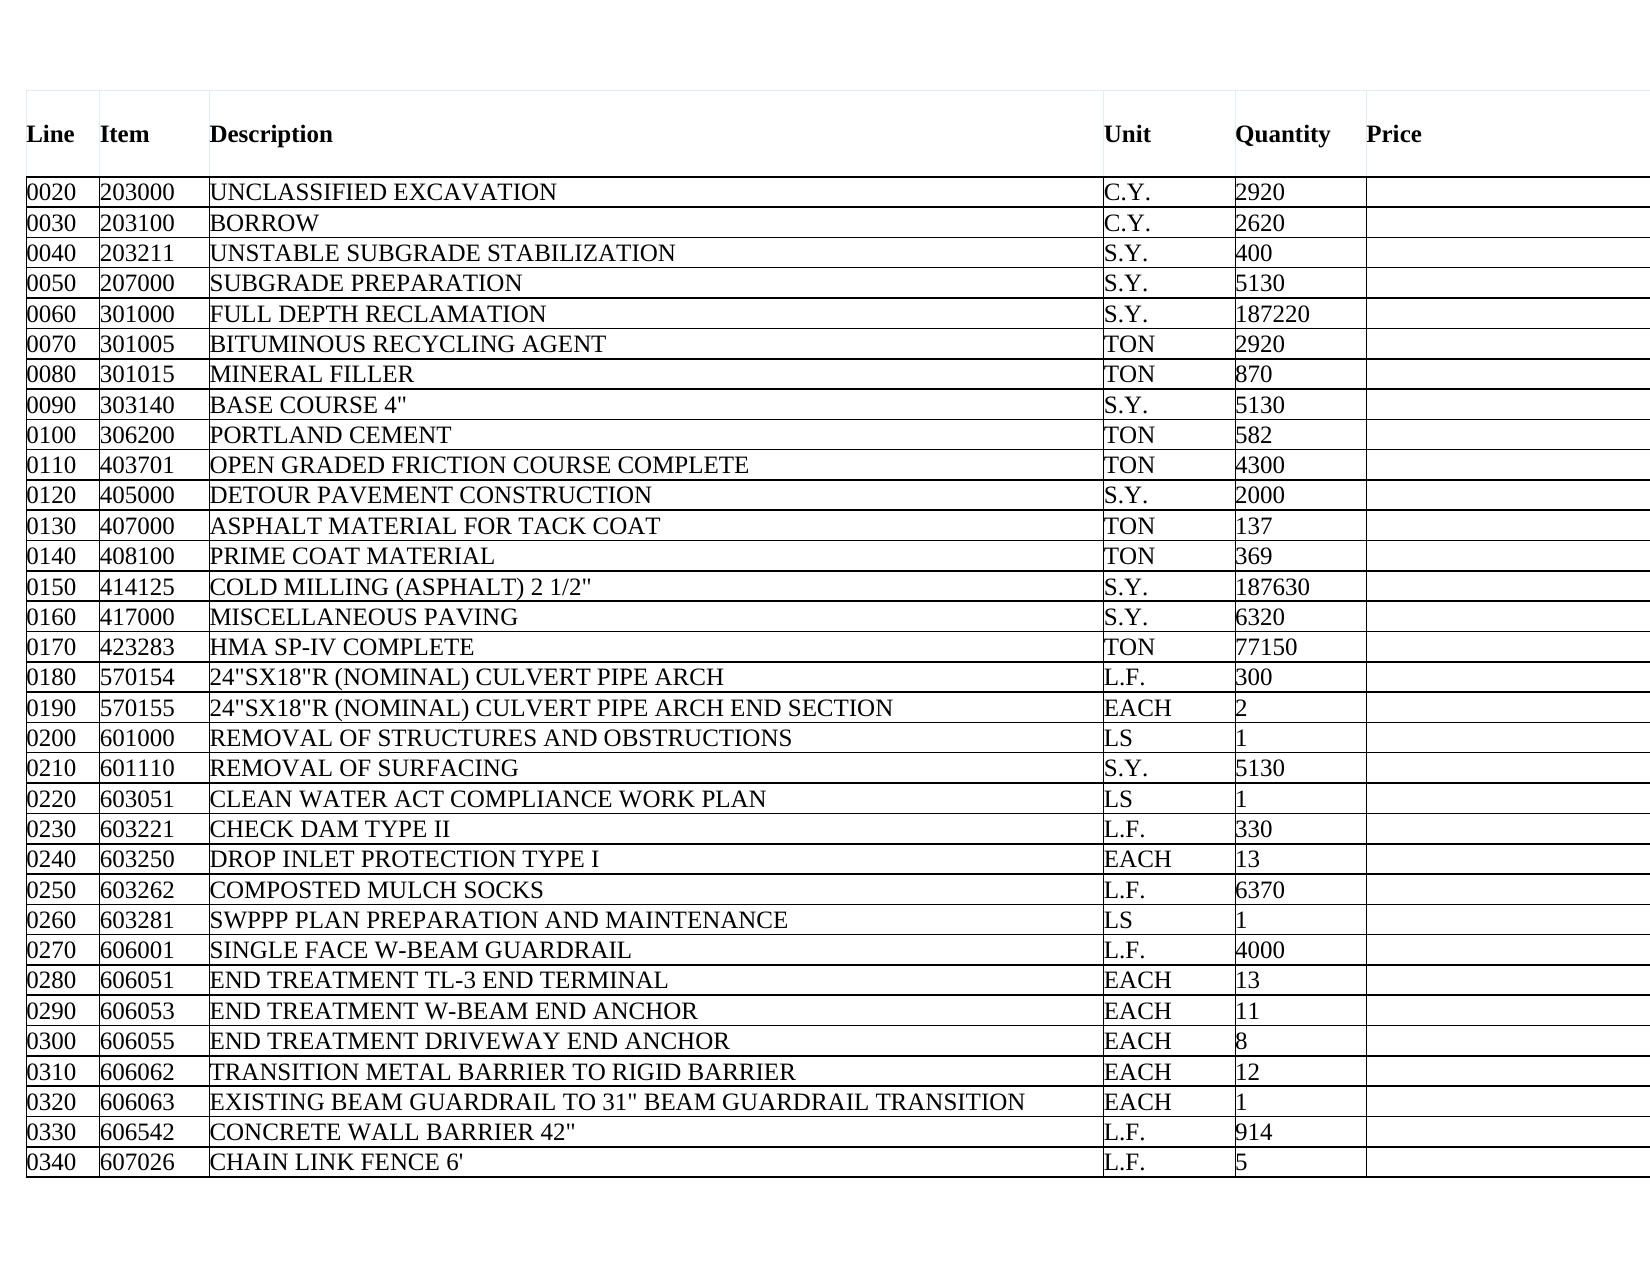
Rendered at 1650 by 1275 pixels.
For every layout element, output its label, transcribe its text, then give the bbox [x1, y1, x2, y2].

table_cell CONCRETE WALL BARRIER 42" [210, 1117, 1103, 1146]
table_cell [1367, 450, 1650, 479]
table_cell COLD MILLING (ASPHALT) 2 1/2" [210, 572, 1103, 600]
table_cell 13 [1236, 966, 1366, 994]
table_cell UNCLASSIFIED EXCAVATION [210, 178, 1103, 206]
table_cell 0320 [27, 1087, 99, 1116]
table_cell 24"SX18"R (NOMINAL) CULVERT PIPE ARCH END SECTION [210, 693, 1103, 722]
table_cell 5130 [1236, 268, 1366, 297]
table_cell 0170 [27, 632, 99, 661]
table_cell PORTLAND CEMENT [210, 420, 1103, 449]
table_cell 603281 [100, 905, 209, 934]
table_cell 5130 [1236, 753, 1366, 782]
table_cell CLEAN WATER ACT COMPLIANCE WORK PLAN [210, 784, 1103, 812]
table_cell 330 [1236, 814, 1366, 843]
table_cell 403701 [100, 450, 209, 479]
table_cell [1367, 329, 1650, 358]
table_cell 2920 [1236, 329, 1366, 358]
table_header Item [100, 91, 209, 176]
table_cell 417000 [100, 602, 209, 631]
table_cell 0080 [27, 360, 99, 388]
table_cell L.F. [1104, 935, 1235, 964]
table_cell 0050 [27, 268, 99, 297]
table_cell 5 [1236, 1148, 1366, 1176]
table_cell 300 [1236, 663, 1366, 691]
table_cell 606001 [100, 935, 209, 964]
table_cell 6320 [1236, 602, 1366, 631]
table_cell [1367, 1087, 1650, 1116]
table_cell [1367, 268, 1650, 297]
table_cell 301015 [100, 360, 209, 388]
table_cell [1367, 1026, 1650, 1055]
table_cell 0220 [27, 784, 99, 812]
table_cell [1367, 602, 1650, 631]
table_cell [1367, 905, 1650, 934]
table_cell TON [1104, 541, 1235, 570]
table_cell EACH [1104, 966, 1235, 994]
table_cell S.Y. [1104, 299, 1235, 327]
table_cell 4300 [1236, 450, 1366, 479]
table_cell 4000 [1236, 935, 1366, 964]
table_cell 0100 [27, 420, 99, 449]
table_cell 301005 [100, 329, 209, 358]
table_cell EACH [1104, 1087, 1235, 1116]
table_cell FULL DEPTH RECLAMATION [210, 299, 1103, 327]
table_cell 601000 [100, 723, 209, 752]
table_cell OPEN GRADED FRICTION COURSE COMPLETE [210, 450, 1103, 479]
table_cell SWPPP PLAN PREPARATION AND MAINTENANCE [210, 905, 1103, 934]
table_cell EACH [1104, 996, 1235, 1025]
table_header Unit [1104, 91, 1235, 176]
table_cell [1367, 511, 1650, 540]
table_cell C.Y. [1104, 208, 1235, 237]
table_cell END TREATMENT W-BEAM END ANCHOR [210, 996, 1103, 1025]
table_cell REMOVAL OF SURFACING [210, 753, 1103, 782]
table_cell 870 [1236, 360, 1366, 388]
table_cell S.Y. [1104, 602, 1235, 631]
table_cell 0270 [27, 935, 99, 964]
table_cell [1367, 1117, 1650, 1146]
table_header Line [27, 91, 99, 176]
table_cell [1367, 814, 1650, 843]
table_cell [1367, 663, 1650, 691]
table_cell 0330 [27, 1117, 99, 1146]
table_cell MISCELLANEOUS PAVING [210, 602, 1103, 631]
table_cell TON [1104, 360, 1235, 388]
table_cell 603250 [100, 845, 209, 873]
table_cell 8 [1236, 1026, 1366, 1055]
table_cell DROP INLET PROTECTION TYPE I [210, 845, 1103, 873]
table_cell L.F. [1104, 1117, 1235, 1146]
table_cell [1367, 420, 1650, 449]
table_cell [1367, 693, 1650, 722]
table_cell 606542 [100, 1117, 209, 1146]
table_cell 1 [1236, 905, 1366, 934]
table_cell SUBGRADE PREPARATION [210, 268, 1103, 297]
table_cell TON [1104, 420, 1235, 449]
table_cell 0180 [27, 663, 99, 691]
table_cell 0090 [27, 390, 99, 418]
table_cell TON [1104, 632, 1235, 661]
table_cell CHECK DAM TYPE II [210, 814, 1103, 843]
table_cell 0110 [27, 450, 99, 479]
table_cell 0130 [27, 511, 99, 540]
table_cell 2920 [1236, 178, 1366, 206]
table_cell S.Y. [1104, 753, 1235, 782]
table_cell REMOVAL OF STRUCTURES AND OBSTRUCTIONS [210, 723, 1103, 752]
table_cell 0120 [27, 481, 99, 509]
table_cell [1367, 1148, 1650, 1176]
table_cell 137 [1236, 511, 1366, 540]
table_cell COMPOSTED MULCH SOCKS [210, 875, 1103, 903]
table_cell 187220 [1236, 299, 1366, 327]
table_cell [1367, 481, 1650, 509]
table_cell END TREATMENT TL-3 END TERMINAL [210, 966, 1103, 994]
table_cell 306200 [100, 420, 209, 449]
table_cell 0230 [27, 814, 99, 843]
table_cell EXISTING BEAM GUARDRAIL TO 31" BEAM GUARDRAIL TRANSITION [210, 1087, 1103, 1116]
table_cell LS [1104, 784, 1235, 812]
table_cell TON [1104, 511, 1235, 540]
table_cell [1367, 208, 1650, 237]
table_cell UNSTABLE SUBGRADE STABILIZATION [210, 238, 1103, 267]
table_cell 11 [1236, 996, 1366, 1025]
table_cell C.Y. [1104, 178, 1235, 206]
table_header Quantity [1236, 91, 1366, 176]
table_cell 0340 [27, 1148, 99, 1176]
table_cell 570154 [100, 663, 209, 691]
table_cell 0030 [27, 208, 99, 237]
table_cell CHAIN LINK FENCE 6' [210, 1148, 1103, 1176]
table_cell 0250 [27, 875, 99, 903]
table_cell [1367, 299, 1650, 327]
table_cell 0160 [27, 602, 99, 631]
table_cell [1367, 723, 1650, 752]
table_cell 0040 [27, 238, 99, 267]
table_cell S.Y. [1104, 268, 1235, 297]
table_cell 423283 [100, 632, 209, 661]
table_cell BASE COURSE 4" [210, 390, 1103, 418]
table_cell [1367, 632, 1650, 661]
table_cell 203000 [100, 178, 209, 206]
table_cell BORROW [210, 208, 1103, 237]
table_cell MINERAL FILLER [210, 360, 1103, 388]
table_cell [1367, 1057, 1650, 1085]
table_cell 301000 [100, 299, 209, 327]
table_cell S.Y. [1104, 481, 1235, 509]
table_cell 400 [1236, 238, 1366, 267]
table_cell 405000 [100, 481, 209, 509]
table_cell 914 [1236, 1117, 1366, 1146]
table_cell L.F. [1104, 663, 1235, 691]
table_cell 603051 [100, 784, 209, 812]
table_cell S.Y. [1104, 572, 1235, 600]
table_cell 5130 [1236, 390, 1366, 418]
table_cell [1367, 572, 1650, 600]
table_cell 203100 [100, 208, 209, 237]
table_cell 408100 [100, 541, 209, 570]
table_header Price [1367, 91, 1650, 176]
table_cell 187630 [1236, 572, 1366, 600]
table_cell [1367, 875, 1650, 903]
table_cell 0070 [27, 329, 99, 358]
table_cell 0240 [27, 845, 99, 873]
table_cell 0150 [27, 572, 99, 600]
table_cell TON [1104, 450, 1235, 479]
table_cell S.Y. [1104, 390, 1235, 418]
table_cell 77150 [1236, 632, 1366, 661]
table_cell [1367, 238, 1650, 267]
table_cell 603262 [100, 875, 209, 903]
table_cell 0310 [27, 1057, 99, 1085]
table_cell 603221 [100, 814, 209, 843]
table_cell [1367, 360, 1650, 388]
table_cell TON [1104, 329, 1235, 358]
table_cell LS [1104, 723, 1235, 752]
table_cell DETOUR PAVEMENT CONSTRUCTION [210, 481, 1103, 509]
table_cell 369 [1236, 541, 1366, 570]
table_cell EACH [1104, 1026, 1235, 1055]
table_cell LS [1104, 905, 1235, 934]
table_cell [1367, 541, 1650, 570]
table_cell 0210 [27, 753, 99, 782]
table_cell 0260 [27, 905, 99, 934]
table_cell L.F. [1104, 814, 1235, 843]
table_cell 582 [1236, 420, 1366, 449]
table_cell L.F. [1104, 875, 1235, 903]
table_cell [1367, 935, 1650, 964]
table_cell 12 [1236, 1057, 1366, 1085]
table_cell 606051 [100, 966, 209, 994]
table_cell 570155 [100, 693, 209, 722]
table_cell 407000 [100, 511, 209, 540]
table_cell EACH [1104, 693, 1235, 722]
table_cell END TREATMENT DRIVEWAY END ANCHOR [210, 1026, 1103, 1055]
table_cell 24"SX18"R (NOMINAL) CULVERT PIPE ARCH [210, 663, 1103, 691]
table_cell S.Y. [1104, 238, 1235, 267]
table_cell BITUMINOUS RECYCLING AGENT [210, 329, 1103, 358]
table_cell 303140 [100, 390, 209, 418]
table_cell 1 [1236, 723, 1366, 752]
table_cell [1367, 753, 1650, 782]
table_cell HMA SP-IV COMPLETE [210, 632, 1103, 661]
table_cell 0280 [27, 966, 99, 994]
table_cell ASPHALT MATERIAL FOR TACK COAT [210, 511, 1103, 540]
table_cell 207000 [100, 268, 209, 297]
table_cell [1367, 845, 1650, 873]
table_cell 6370 [1236, 875, 1366, 903]
table_cell 2 [1236, 693, 1366, 722]
table_cell 0290 [27, 996, 99, 1025]
table_cell 1 [1236, 1087, 1366, 1116]
table_cell 606062 [100, 1057, 209, 1085]
table_cell [1367, 178, 1650, 206]
table_cell 203211 [100, 238, 209, 267]
table_cell 0140 [27, 541, 99, 570]
table_cell EACH [1104, 845, 1235, 873]
table_cell 601110 [100, 753, 209, 782]
table_cell 606055 [100, 1026, 209, 1055]
table_header Description [210, 91, 1103, 176]
table_cell 1 [1236, 784, 1366, 812]
table_cell 2620 [1236, 208, 1366, 237]
table_cell 607026 [100, 1148, 209, 1176]
table_cell 0190 [27, 693, 99, 722]
table_cell L.F. [1104, 1148, 1235, 1176]
table_cell PRIME COAT MATERIAL [210, 541, 1103, 570]
table_cell 0200 [27, 723, 99, 752]
table_cell 0300 [27, 1026, 99, 1055]
table_cell [1367, 390, 1650, 418]
table_cell 606053 [100, 996, 209, 1025]
table_cell 0060 [27, 299, 99, 327]
table_cell TRANSITION METAL BARRIER TO RIGID BARRIER [210, 1057, 1103, 1085]
table_cell SINGLE FACE W-BEAM GUARDRAIL [210, 935, 1103, 964]
table_cell [1367, 996, 1650, 1025]
table_cell [1367, 966, 1650, 994]
table_cell [1367, 784, 1650, 812]
table_cell 606063 [100, 1087, 209, 1116]
table_cell 0020 [27, 178, 99, 206]
table_cell 2000 [1236, 481, 1366, 509]
table_cell 414125 [100, 572, 209, 600]
table_cell 13 [1236, 845, 1366, 873]
table_cell EACH [1104, 1057, 1235, 1085]
